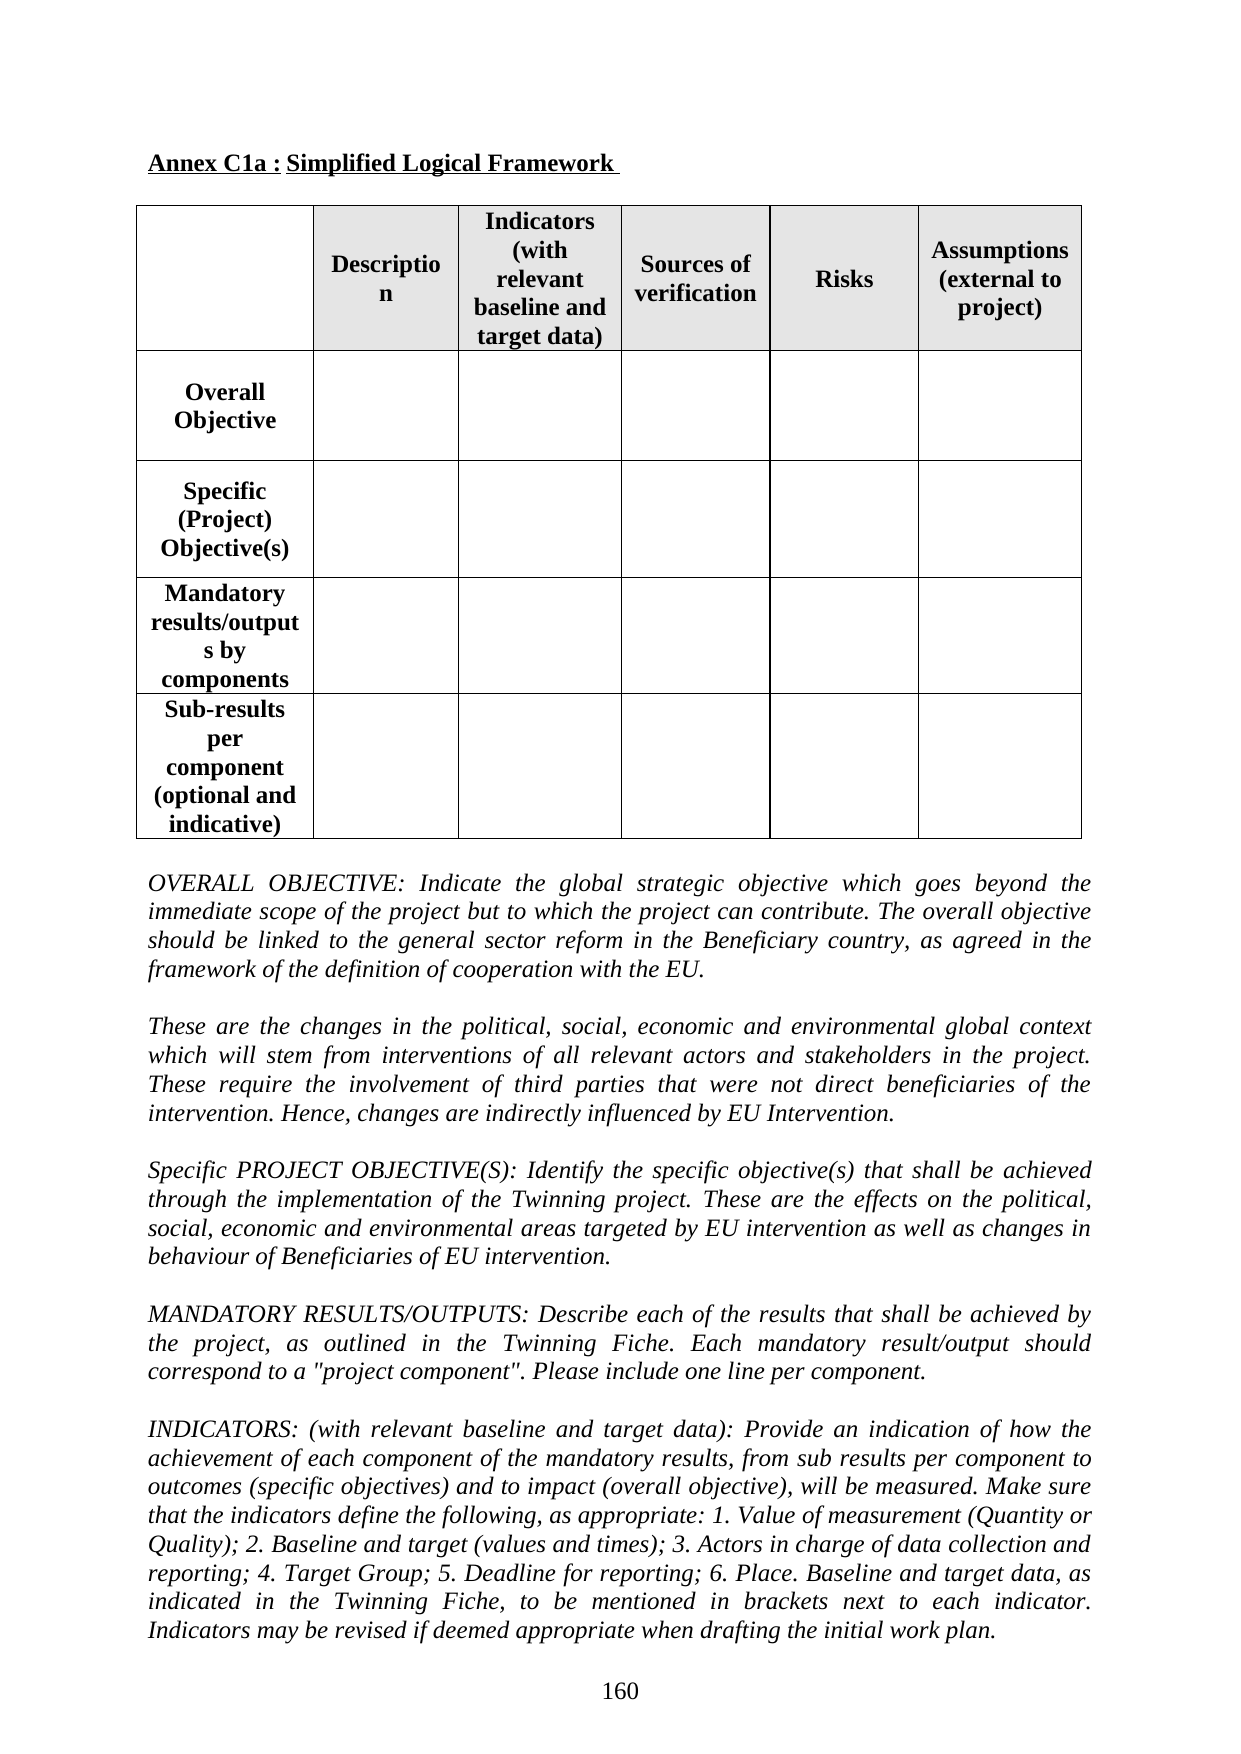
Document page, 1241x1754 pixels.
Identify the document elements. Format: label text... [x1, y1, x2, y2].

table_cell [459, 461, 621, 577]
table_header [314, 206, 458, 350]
text MANDATORY RESULTS/OUTPUTS: Describe each of the results that shall be achieved by the project, as outlined in the Twinning Fiche. Each mandatory result/output should correspond to a "project component". Please include one line per component. [148, 1299, 1093, 1385]
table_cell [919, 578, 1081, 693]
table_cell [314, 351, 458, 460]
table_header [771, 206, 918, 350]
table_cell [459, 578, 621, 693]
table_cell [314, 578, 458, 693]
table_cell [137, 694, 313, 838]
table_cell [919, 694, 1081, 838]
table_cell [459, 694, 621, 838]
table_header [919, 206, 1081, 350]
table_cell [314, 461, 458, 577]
text These are the changes in the political, social, economic and environmental global context which will stem from interventions of all relevant actors and stakeholders in the project. These require the involvement of third parties that were not direct beneficiaries of the intervention. Hence, changes are indirectly influenced by EU Intervention. [148, 1011, 1093, 1126]
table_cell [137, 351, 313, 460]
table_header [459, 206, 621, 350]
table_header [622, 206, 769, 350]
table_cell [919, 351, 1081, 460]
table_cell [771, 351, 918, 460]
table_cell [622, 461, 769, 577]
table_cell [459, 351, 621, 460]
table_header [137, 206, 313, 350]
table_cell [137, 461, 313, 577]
text Annex C1a : Simplified Logical Framework [148, 148, 1093, 176]
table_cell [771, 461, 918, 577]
text OVERALL OBJECTIVE: Indicate the global strategic objective which goes beyond the immediate scope of the project but to which the project can contribute. The overall objective should be linked to the general sector reform in the Beneficiary country, as agreed in the framework of the definition of cooperation with the EU. [148, 868, 1093, 983]
text Specific PROJECT OBJECTIVE(S): Identify the specific objective(s) that shall be achieved through the implementation of the Twinning project. These are the effects on the political, social, economic and environmental areas targeted by EU intervention as well as changes in behaviour of Beneficiaries of EU intervention. [148, 1155, 1093, 1270]
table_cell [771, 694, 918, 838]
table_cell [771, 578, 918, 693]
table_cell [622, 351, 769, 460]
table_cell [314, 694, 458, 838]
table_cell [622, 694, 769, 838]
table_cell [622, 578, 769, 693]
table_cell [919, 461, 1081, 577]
text INDICATORS: (with relevant baseline and target data): Provide an indication of how the achievement of each component of the mandatory results, from sub results per component to outcomes (specific objectives) and to impact (overall objective), will be measured. Make sure that the indicators define the following, as appropriate: 1. Value of measurement (Quantity or Quality); 2. Baseline and target (values and times); 3. Actors in charge of data collection and reporting; 4. Target Group; 5. Deadline for reporting; 6. Place. Baseline and target data, as indicated in the Twinning Fiche, to be mentioned in brackets next to each indicator. Indicators may be revised if deemed appropriate when drafting the initial work plan. [148, 1414, 1093, 1644]
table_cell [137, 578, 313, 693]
